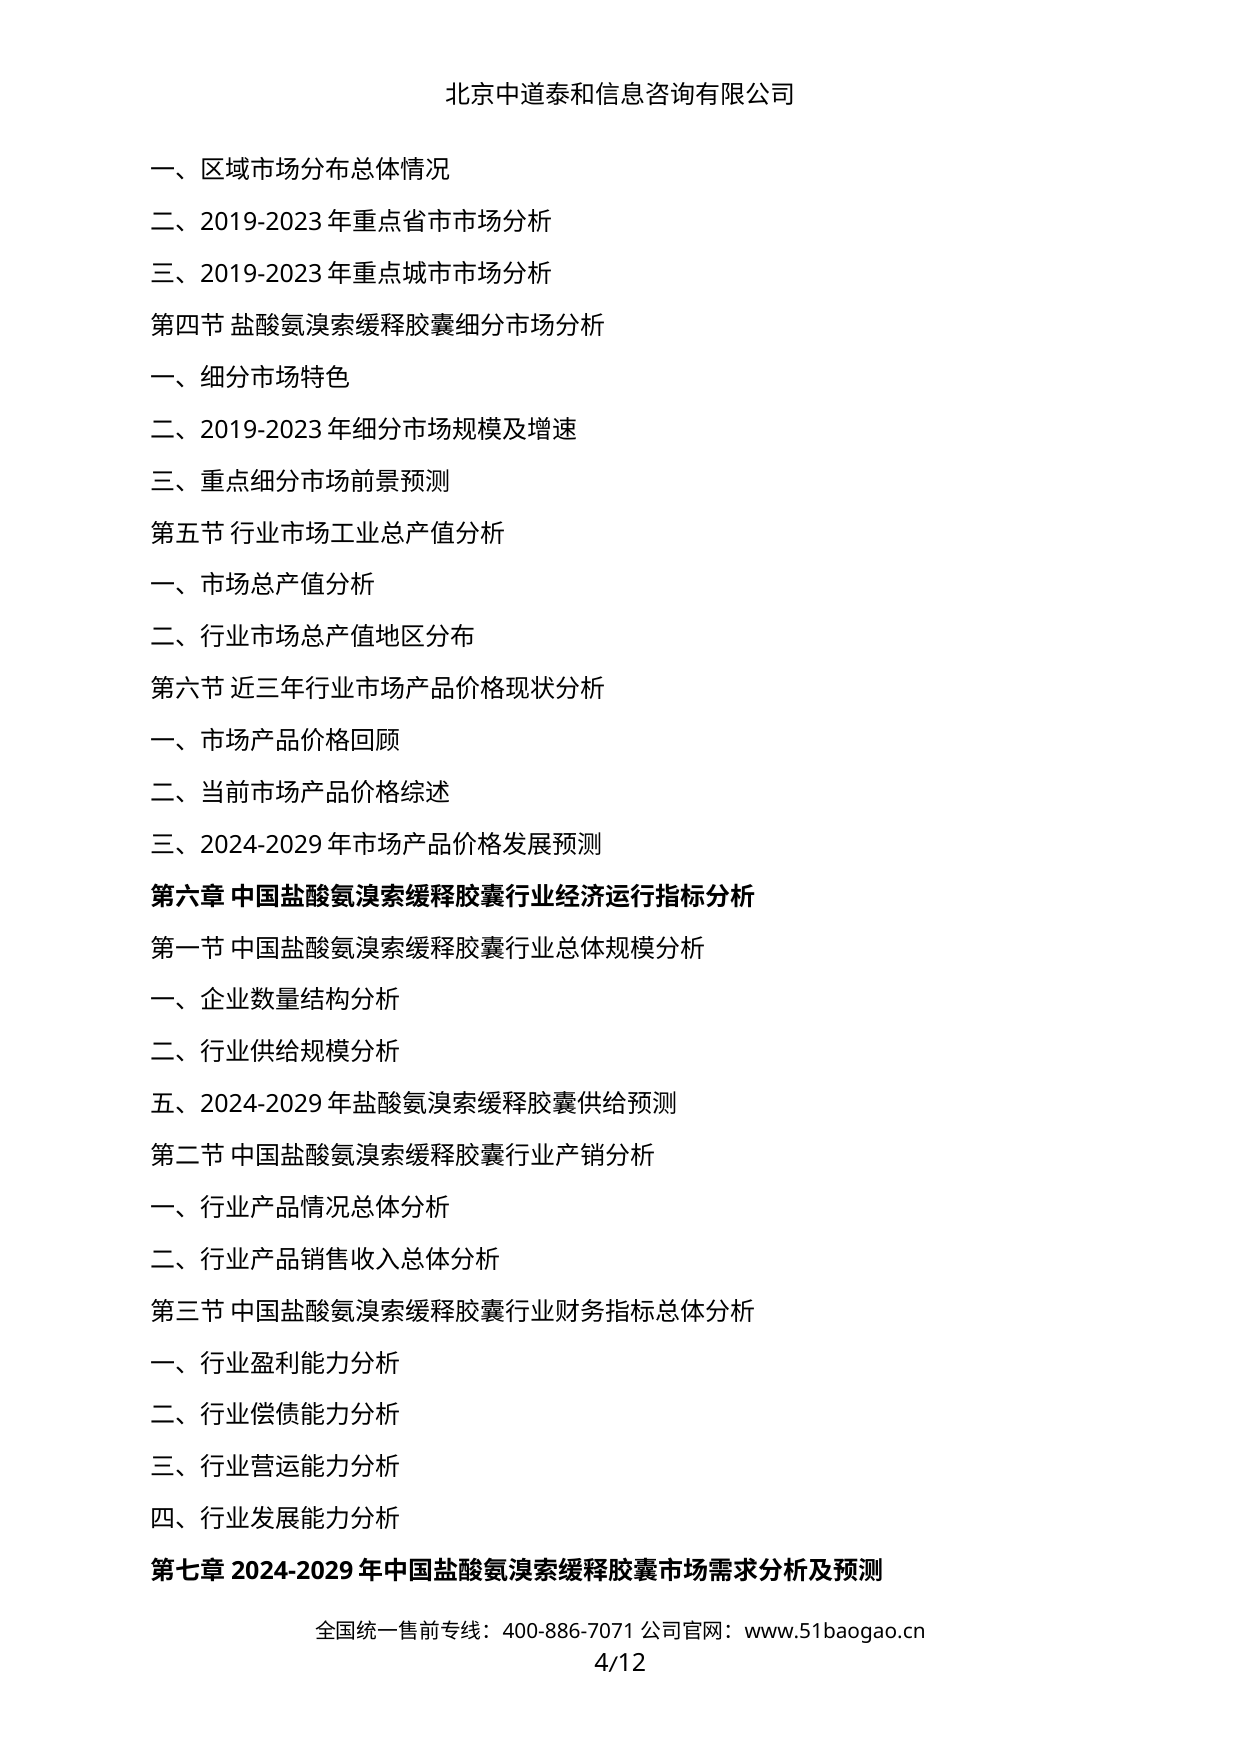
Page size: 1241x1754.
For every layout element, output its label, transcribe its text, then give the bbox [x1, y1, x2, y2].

text 二、2019-2023年重点省市市场分析 [150, 202, 1090, 238]
text 一、行业产品情况总体分析 [150, 1187, 1090, 1224]
text 三、行业营运能力分析 [150, 1447, 1090, 1483]
text 第二节 中国盐酸氨溴索缓释胶囊行业产销分析 [150, 1136, 1090, 1172]
text 二、当前市场产品价格综述 [150, 772, 1090, 809]
text 第四节 盐酸氨溴索缓释胶囊细分市场分析 [150, 306, 1090, 342]
text 一、细分市场特色 [150, 357, 1090, 394]
text 第六节 近三年行业市场产品价格现状分析 [150, 669, 1090, 705]
text 一、市场产品价格回顾 [150, 721, 1090, 757]
text 二、行业供给规模分析 [150, 1032, 1090, 1068]
text 第三节 中国盐酸氨溴索缓释胶囊行业财务指标总体分析 [150, 1291, 1090, 1327]
text 二、2019-2023年细分市场规模及增速 [150, 409, 1090, 446]
text 一、市场总产值分析 [150, 565, 1090, 601]
text 二、行业偿债能力分析 [150, 1395, 1090, 1431]
text 一、区域市场分布总体情况 [150, 150, 1090, 186]
text 二、行业市场总产值地区分布 [150, 617, 1090, 653]
text 一、行业盈利能力分析 [150, 1343, 1090, 1379]
text 一、企业数量结构分析 [150, 980, 1090, 1016]
text 第七章 2024-2029年中国盐酸氨溴索缓释胶囊市场需求分析及预测 [150, 1551, 1090, 1587]
text 第五节 行业市场工业总产值分析 [150, 513, 1090, 549]
text 第六章 中国盐酸氨溴索缓释胶囊行业经济运行指标分析 [150, 876, 1090, 912]
text 二、行业产品销售收入总体分析 [150, 1239, 1090, 1276]
text 四、行业发展能力分析 [150, 1499, 1090, 1535]
text 三、重点细分市场前景预测 [150, 461, 1090, 497]
text 第一节 中国盐酸氨溴索缓释胶囊行业总体规模分析 [150, 928, 1090, 964]
text 三、2024-2029年市场产品价格发展预测 [150, 824, 1090, 861]
text 五、2024-2029年盐酸氨溴索缓释胶囊供给预测 [150, 1084, 1090, 1120]
text 三、2019-2023年重点城市市场分析 [150, 254, 1090, 290]
